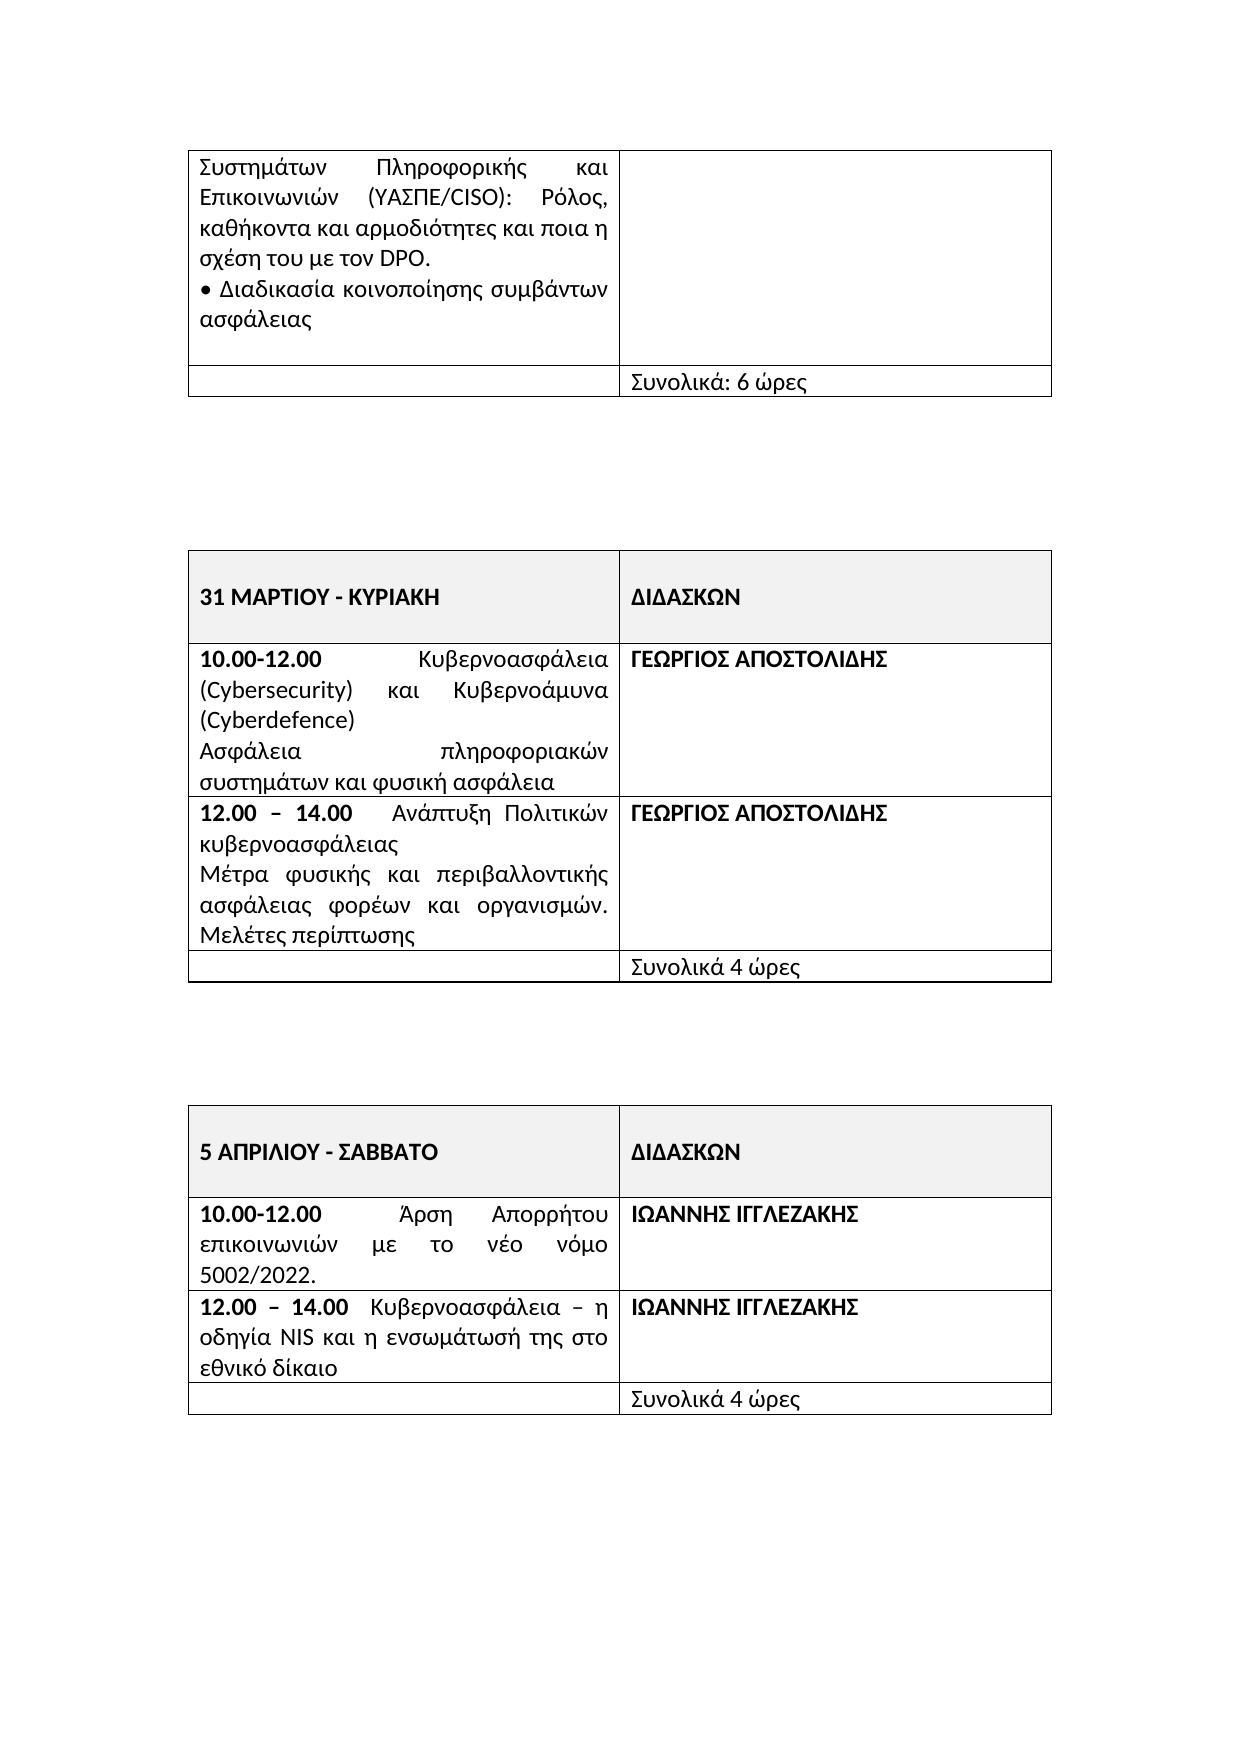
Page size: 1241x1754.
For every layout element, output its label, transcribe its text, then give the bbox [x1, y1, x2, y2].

table_cell ΙΩΑΝΝΗΣ ΙΓΓΛΕΖΑΚΗΣ [620, 1198, 1051, 1290]
table_cell Συνολικά: 6 ώρες [620, 366, 1051, 396]
table_header 5 ΑΠΡΙΛΙΟΥ - ΣΑΒΒΑΤΟ [189, 1106, 619, 1197]
table_cell 12.00 – 14.00 Κυβερνοασφάλεια – η οδηγία NIS και η ενσωμάτωσή της στο εθνικό δίκαιο [189, 1291, 619, 1382]
table_header ΔΙΔΑΣΚΩΝ [620, 551, 1051, 642]
table_cell ΓΕΩΡΓΙΟΣ ΑΠΟΣΤΟΛΙΔΗΣ [620, 797, 1051, 950]
table_cell ΓΕΩΡΓΙΟΣ ΑΠΟΣΤΟΛΙΔΗΣ [620, 644, 1051, 796]
table_cell 12.00 – 14.00 Ανάπτυξη Πολιτικών κυβερνοασφάλειας Μέτρα φυσικής και περιβαλλοντικής ασφάλειας φορέων και οργανισμών. Μελέτες περίπτωσης [189, 797, 619, 950]
table_header ΔΙΔΑΣΚΩΝ [620, 1106, 1051, 1197]
table_cell 10.00-12.00 Άρση Απορρήτου επικοινωνιών με το νέο νόμο 5002/2022. [189, 1198, 619, 1290]
table_cell Συνολικά 4 ώρες [620, 1383, 1051, 1414]
table_cell [189, 951, 619, 981]
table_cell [189, 151, 619, 365]
table_cell [189, 366, 619, 396]
table_cell Συνολικά 4 ώρες [620, 951, 1051, 981]
table_cell 10.00-12.00 Κυβερνοασφάλεια (Cybersecurity) και Κυβερνοάμυνα (Cyberdefence) Ασφάλεια πληροφοριακών συστημάτων και φυσική ασφάλεια [189, 644, 619, 796]
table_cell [620, 151, 1051, 365]
table_header 31 ΜΑΡΤΙΟΥ - ΚΥΡΙΑΚH [189, 551, 619, 642]
table_cell [189, 1383, 619, 1414]
table_cell ΙΩΑΝΝΗΣ ΙΓΓΛΕΖΑΚΗΣ [620, 1291, 1051, 1382]
